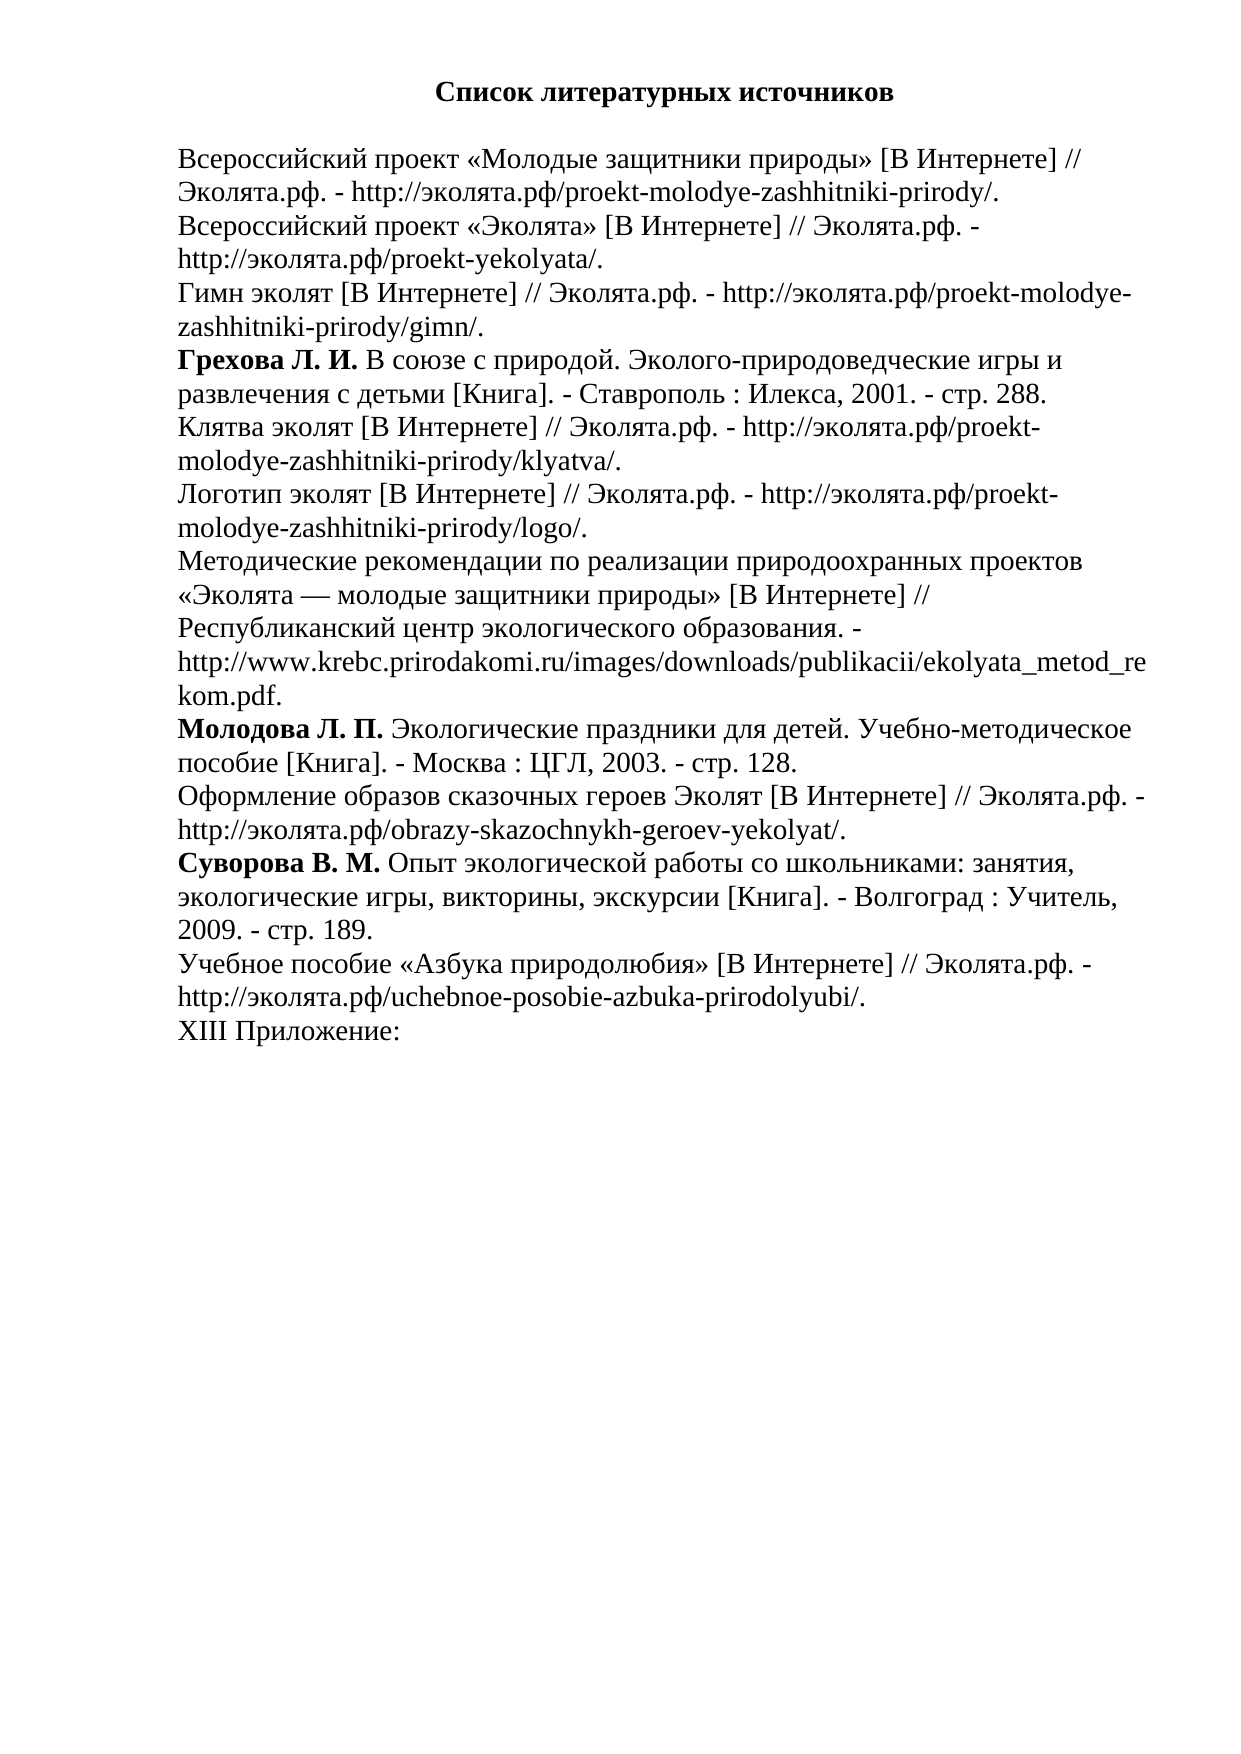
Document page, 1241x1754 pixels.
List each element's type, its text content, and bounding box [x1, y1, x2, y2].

text Грехова Л. И. В союзе с природой. Эколого-природоведческие игры и развлечения с детьми [Книга]. - Ставрополь : Илекса, 2001. - стр. 288. [177, 342, 1152, 409]
text Логотип эколят [В Интернете] // Эколята.рф. - http://эколята.рф/proekt-molodye-zashhitniki-prirody/logo/. [177, 476, 1152, 543]
text Всероссийский проект «Эколята» [В Интернете] // Эколята.рф. - http://эколята.рф/proekt-yekolyata/. [177, 208, 1152, 275]
text XIII Приложение: [177, 1013, 1152, 1047]
text Оформление образов сказочных героев Эколят [В Интернете] // Эколята.рф. - http://эколята.рф/obrazy-skazochnykh-geroev-yekolyat/. [177, 778, 1152, 845]
text Клятва эколят [В Интернете] // Эколята.рф. - http://эколята.рф/proekt-molodye-zashhitniki-prirody/klyatva/. [177, 409, 1152, 476]
text Учебное пособие «Азбука природолюбия» [В Интернете] // Эколята.рф. - http://эколята.рф/uchebnoe-posobie-azbuka-prirodolyubi/. [177, 946, 1152, 1013]
text Суворова В. М. Опыт экологической работы со школьниками: занятия, экологические игры, викторины, экскурсии [Книга]. - Волгоград : Учитель, 2009. - стр. 189. [177, 845, 1152, 946]
text Гимн эколят [В Интернете] // Эколята.рф. - http://эколята.рф/proekt-molodye-zashhitniki-prirody/gimn/. [177, 275, 1152, 342]
text Молодова Л. П. Экологические праздники для детей. Учебно-методическое пособие [Книга]. - Москва : ЦГЛ, 2003. - стр. 128. [177, 711, 1152, 778]
text Методические рекомендации по реализации природоохранных проектов «Эколята — молодые защитники природы» [В Интернете] // Республиканский центр экологического образования. - http://www.krebc.prirodakomi.ru/images/downloads/publikacii/ekolyata_metod_rekom.pdf. [177, 543, 1152, 711]
text Всероссийский проект «Молодые защитники природы» [В Интернете] // Эколята.рф. - http://эколята.рф/proekt-molodye-zashhitniki-prirody/. [177, 141, 1152, 208]
text Список литературных источников [177, 74, 1152, 107]
